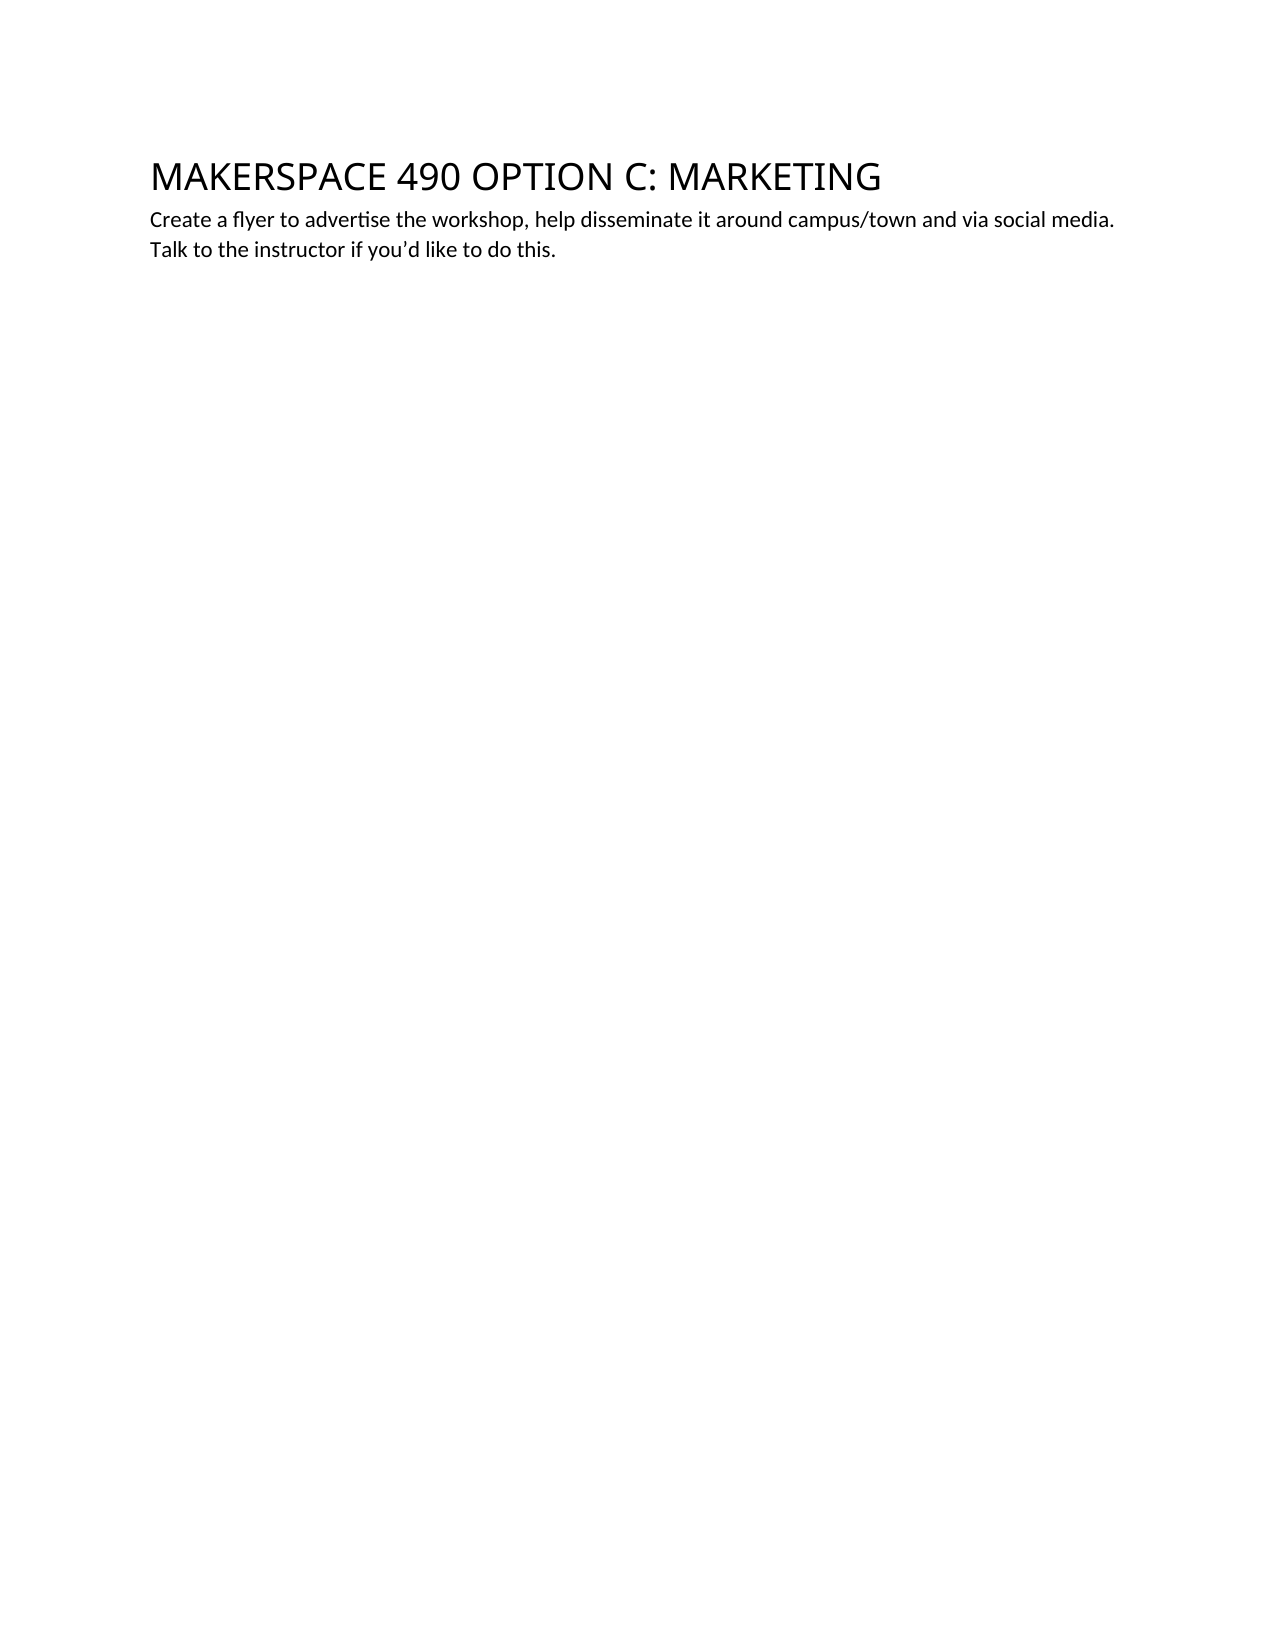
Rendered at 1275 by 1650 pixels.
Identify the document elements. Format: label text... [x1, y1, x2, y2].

text Create a flyer to advertise the workshop, help disseminate it around campus/town and via social media. Talk to the instructor if you’d like to do this. [150, 205, 1125, 263]
subtitle Makerspace 490 Option C: Marketing [150, 150, 1125, 201]
